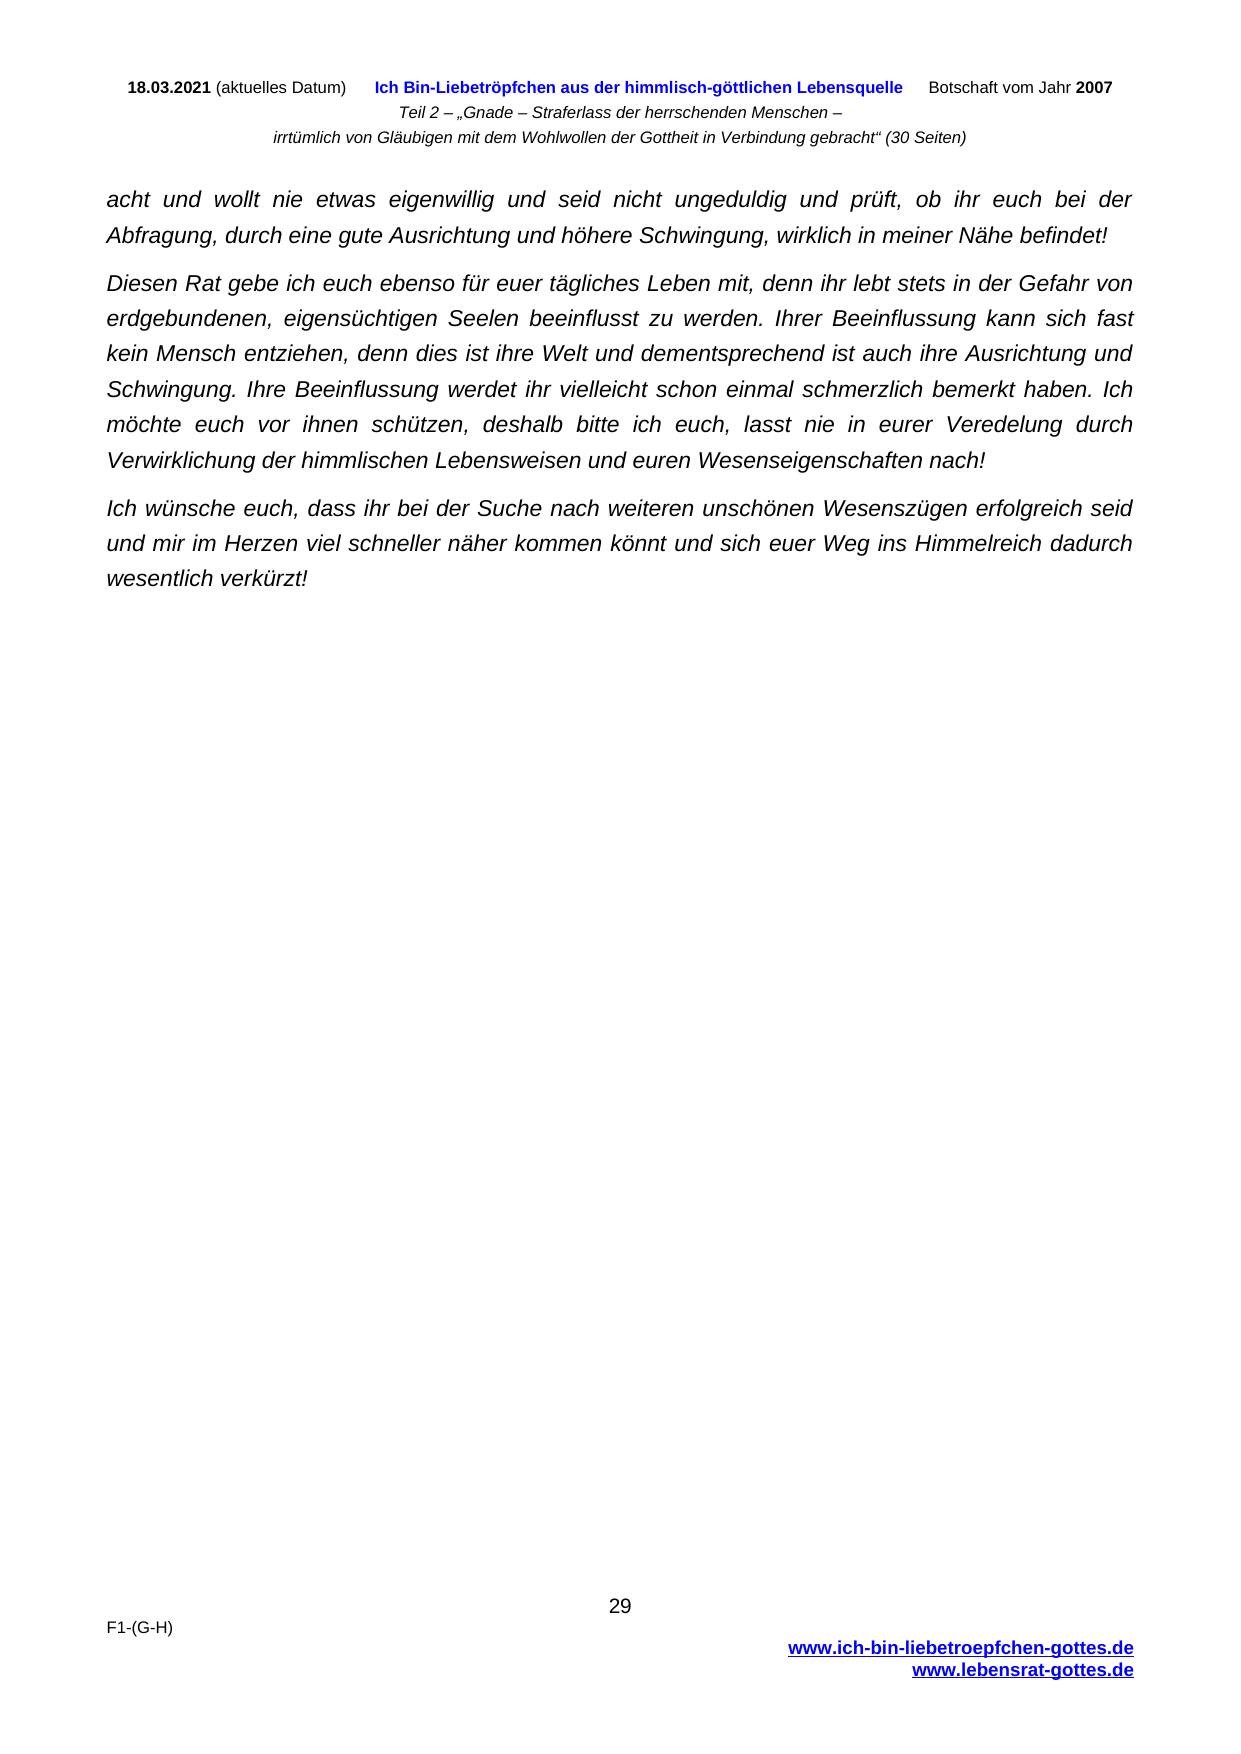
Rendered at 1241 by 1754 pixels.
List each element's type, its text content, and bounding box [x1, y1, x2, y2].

text Ich wünsche euch, dass ihr bei der Suche nach weiteren unschönen Wesenszügen erfolgreich seid und mir im Herzen viel schneller näher kommen könnt und sich euer Weg ins Himmelreich dadurch wesentlich verkürzt! [106, 488, 1134, 594]
text Diesen Rat gebe ich euch ebenso für euer tägliches Leben mit, denn ihr lebt stets in der Gefahr von erdgebundenen, eigensüchtigen Seelen beeinflusst zu werden. Ihrer Beeinflussung kann sich fast kein Mensch entziehen, denn dies ist ihre Welt und dementsprechend ist auch ihre Ausrichtung und Schwingung. Ihre Beeinflussung werdet ihr vielleicht schon einmal schmerzlich bemerkt haben. Ich möchte euch vor ihnen schützen, deshalb bitte ich euch, lasst nie in eurer Veredelung durch Verwirklichung der himmlischen Lebensweisen und euren Wesenseigenschaften nach! [106, 263, 1134, 475]
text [106, 179, 1134, 250]
